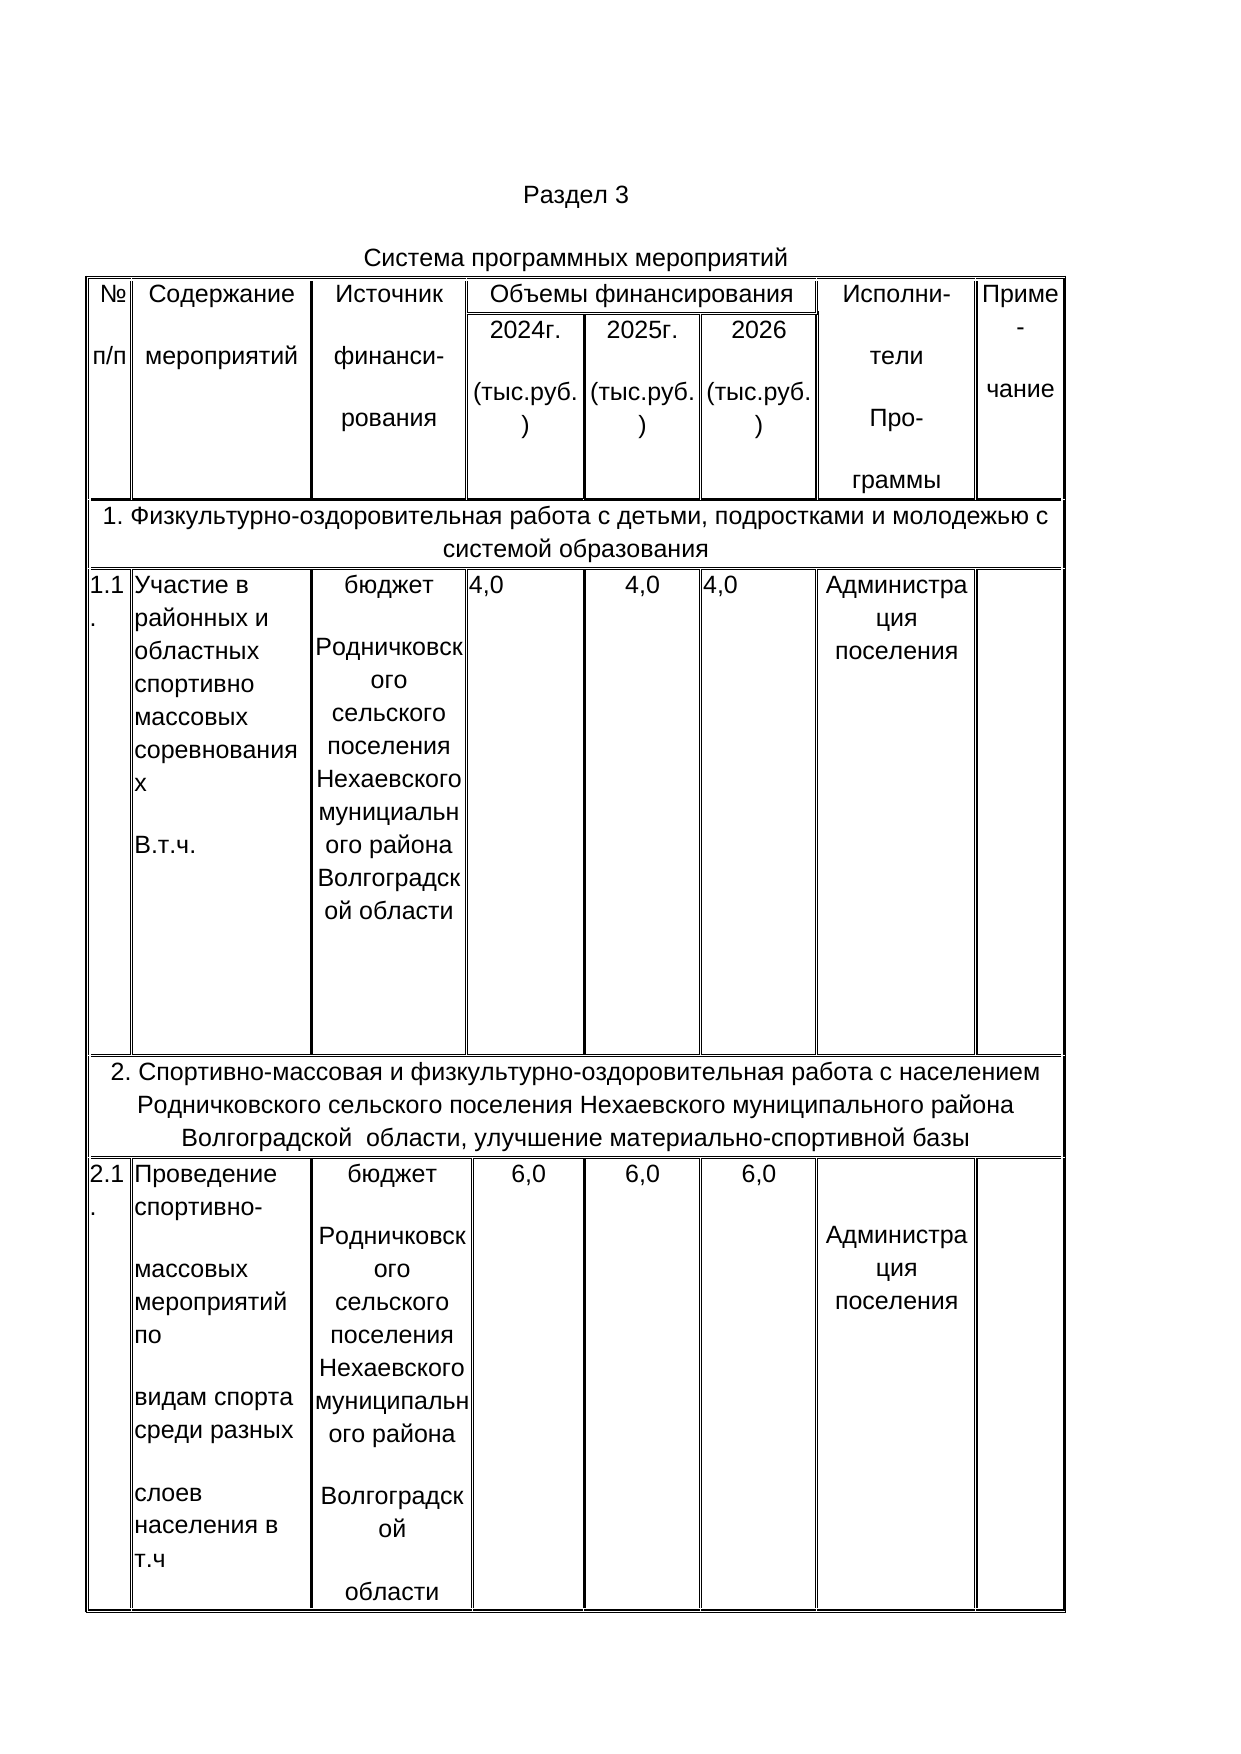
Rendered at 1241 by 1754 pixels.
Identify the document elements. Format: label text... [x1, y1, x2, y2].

table_cell 2. Спортивно-массовая и физкультурно-оздоровительная работа с населением Родничковского сельского поселения Нехаевского муниципального района Волгоградской области, улучшение материально-спортивной базы [87, 1054, 1064, 1156]
table_cell Участие в районных и областных спортивно массовых соревнованиях В.т.ч. [133, 570, 310, 1054]
table_cell Проведение спортивно- массовых мероприятий по видам спорта среди разных слоев населения в т.ч [132, 1159, 311, 1609]
table_cell 6,0 [584, 1159, 701, 1609]
table_cell 4,0 [586, 570, 699, 1054]
table_header Источник финанси- рования [311, 279, 466, 498]
table_cell 1.1. [87, 567, 132, 1054]
table_cell 2025г. (тыс.руб.) [586, 315, 699, 498]
table_header Исполни- тели Про- граммы [817, 277, 976, 498]
table_cell 2024г. (тыс.руб.) [468, 315, 583, 498]
text Система программных мероприятий [89, 242, 1063, 271]
table_header № п/п [89, 279, 132, 498]
text Раздел 3 [89, 180, 1063, 209]
table_cell Администрация поселения [817, 1157, 976, 1609]
table_cell 6,0 [701, 1159, 817, 1609]
table_header Приме- чание [976, 279, 1063, 498]
table_cell 1. Физкультурно-оздоровительная работа с детьми, подростками и молодежью с системой образования [87, 498, 1064, 567]
table_cell 4,0 [468, 570, 583, 1054]
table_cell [311, 1159, 473, 1609]
table_cell бюджет Родничковского сельского поселения Нехаевского мунициального района Волгоградской области [313, 570, 465, 1054]
table_cell 2026 (тыс.руб.) [702, 315, 815, 498]
table_cell 4,0 [702, 570, 815, 1054]
table_header Содержание мероприятий [132, 279, 311, 498]
table_cell 2.1. [87, 1156, 132, 1609]
table_cell [976, 1156, 1064, 1609]
table_cell [976, 567, 1064, 1054]
table_cell 6,0 [473, 1159, 584, 1609]
table_cell Администрация поселения [818, 570, 974, 1054]
table_header Объемы финансирования [466, 279, 817, 311]
